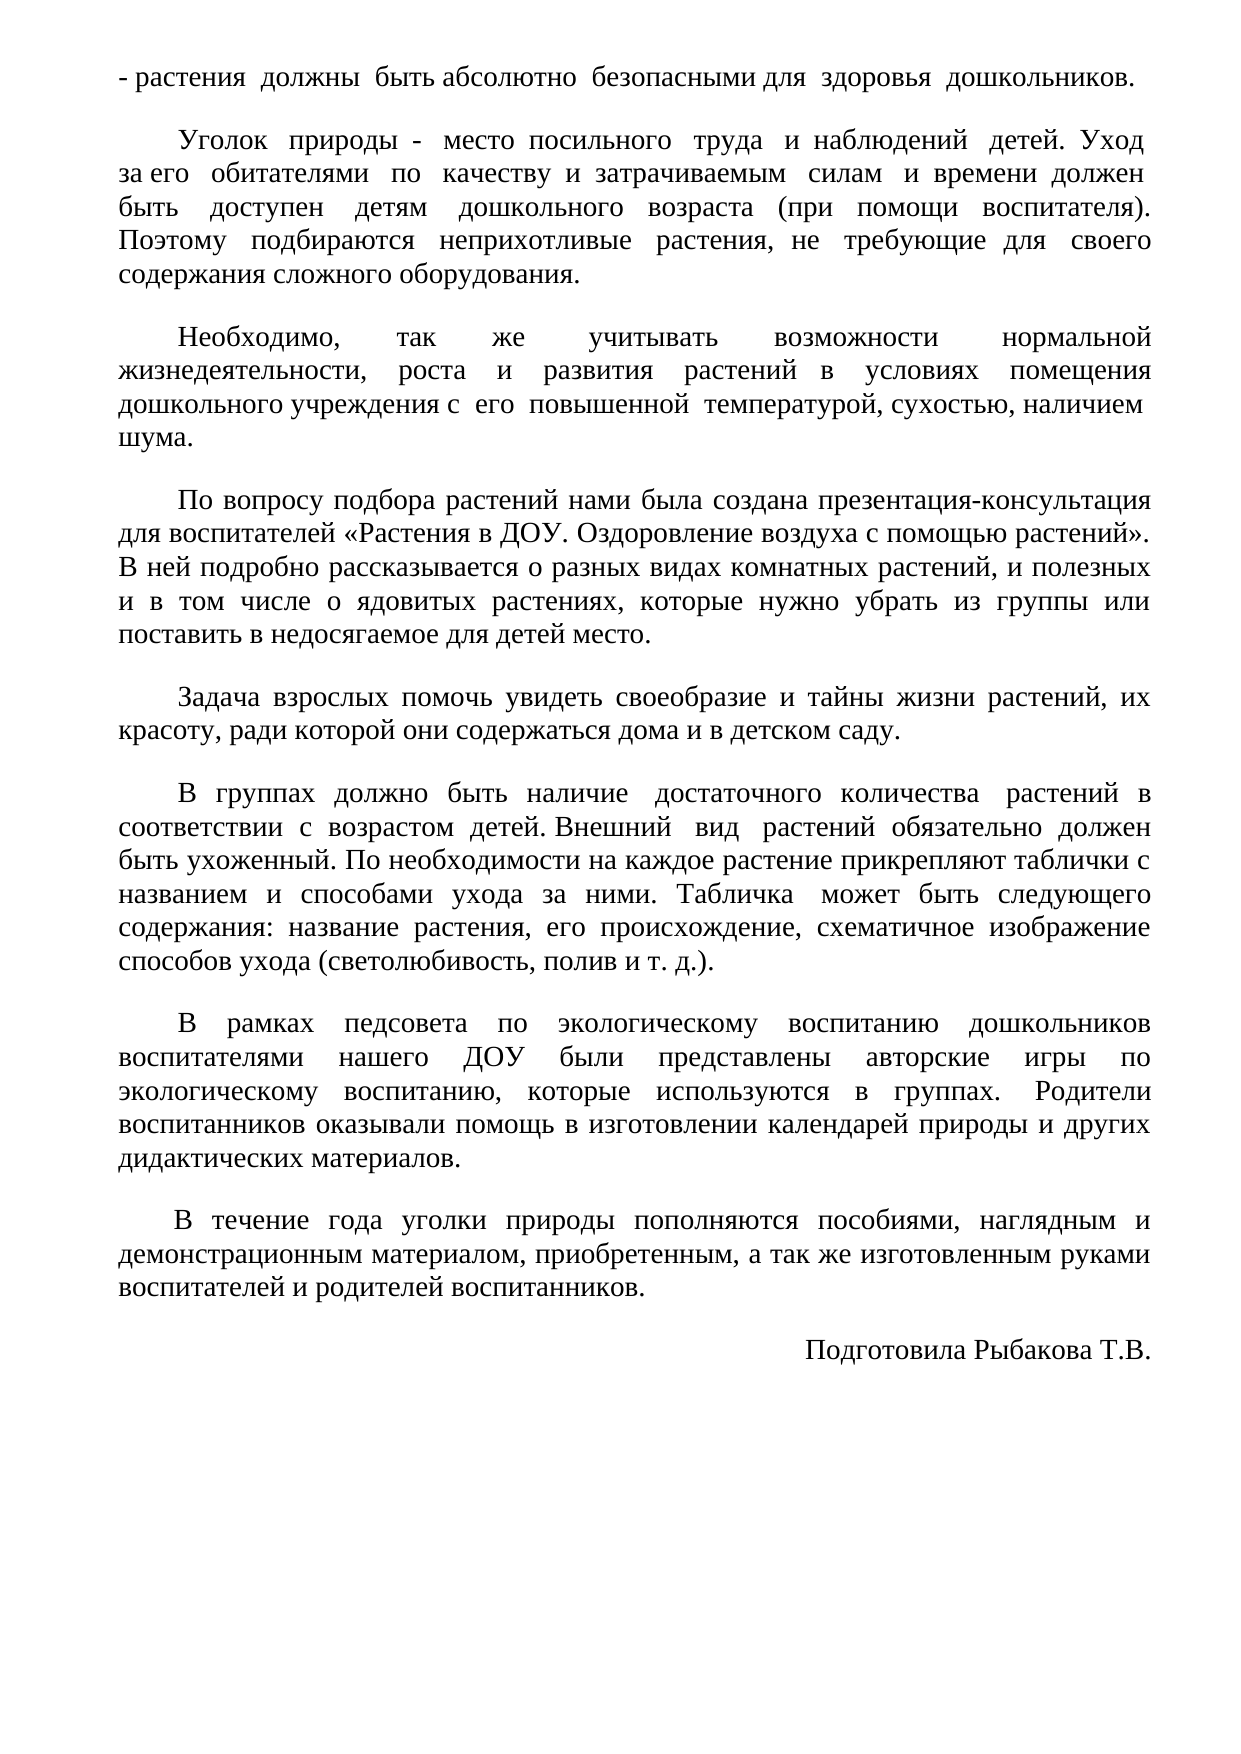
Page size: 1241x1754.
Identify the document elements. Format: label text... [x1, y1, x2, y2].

text Задача взрослых помочь увидеть своеобразие и тайны жизни растений, их красоту, ради которой они содержаться дома и в детском саду. [118, 679, 1152, 746]
text По вопросу подбора растений нами была создана презентация-консультация для воспитателей «Растения в ДОУ. Оздоровление воздуха с помощью растений». В ней подробно рассказывается о разных видах комнатных растений, и полезных и в том числе о ядовитых растениях, которые нужно убрать из группы или поставить в недосягаемое для детей место. [118, 482, 1152, 650]
text В рамках педсовета по экологическому воспитанию дошкольников воспитателями нашего ДОУ были представлены авторские игры по экологическому воспитанию, которые используются в группах. Родители воспитанников оказывали помощь в изготовлении календарей природы и других дидактических материалов. [118, 1006, 1152, 1173]
text Необходимо, так же учитывать возможности нормальной жизнедеятельности, роста и развития растений в условиях помещения дошкольного учреждения с его повышенной температурой, сухостью, наличием шума. [118, 319, 1152, 453]
text В течение года уголки природы пополняются пособиями, наглядным и демонстрационным материалом, приобретенным, а так же изготовленным руками воспитателей и родителей воспитанников. [118, 1202, 1152, 1303]
text - растения должны быть абсолютно безопасными для здоровья дошкольников. [118, 59, 1152, 93]
text Подготовила Рыбакова Т.В. [118, 1332, 1152, 1366]
text В группах должно быть наличие достаточного количества растений в соответствии с возрастом детей. Внешний вид растений обязательно должен быть ухоженный. По необходимости на каждое растение прикрепляют таблички с названием и способами ухода за ними. Табличка может быть следующего содержания: название растения, его происхождение, схематичное изображение способов ухода (светолюбивость, полив и т. д.). [118, 775, 1152, 976]
text Уголок природы - место посильного труда и наблюдений детей. Уход за его обитателями по качеству и затрачиваемым силам и времени должен быть доступен детям дошкольного возраста (при помощи воспитателя). Поэтому подбираются неприхотливые растения, не требующие для своего содержания сложного оборудования. [118, 122, 1152, 289]
